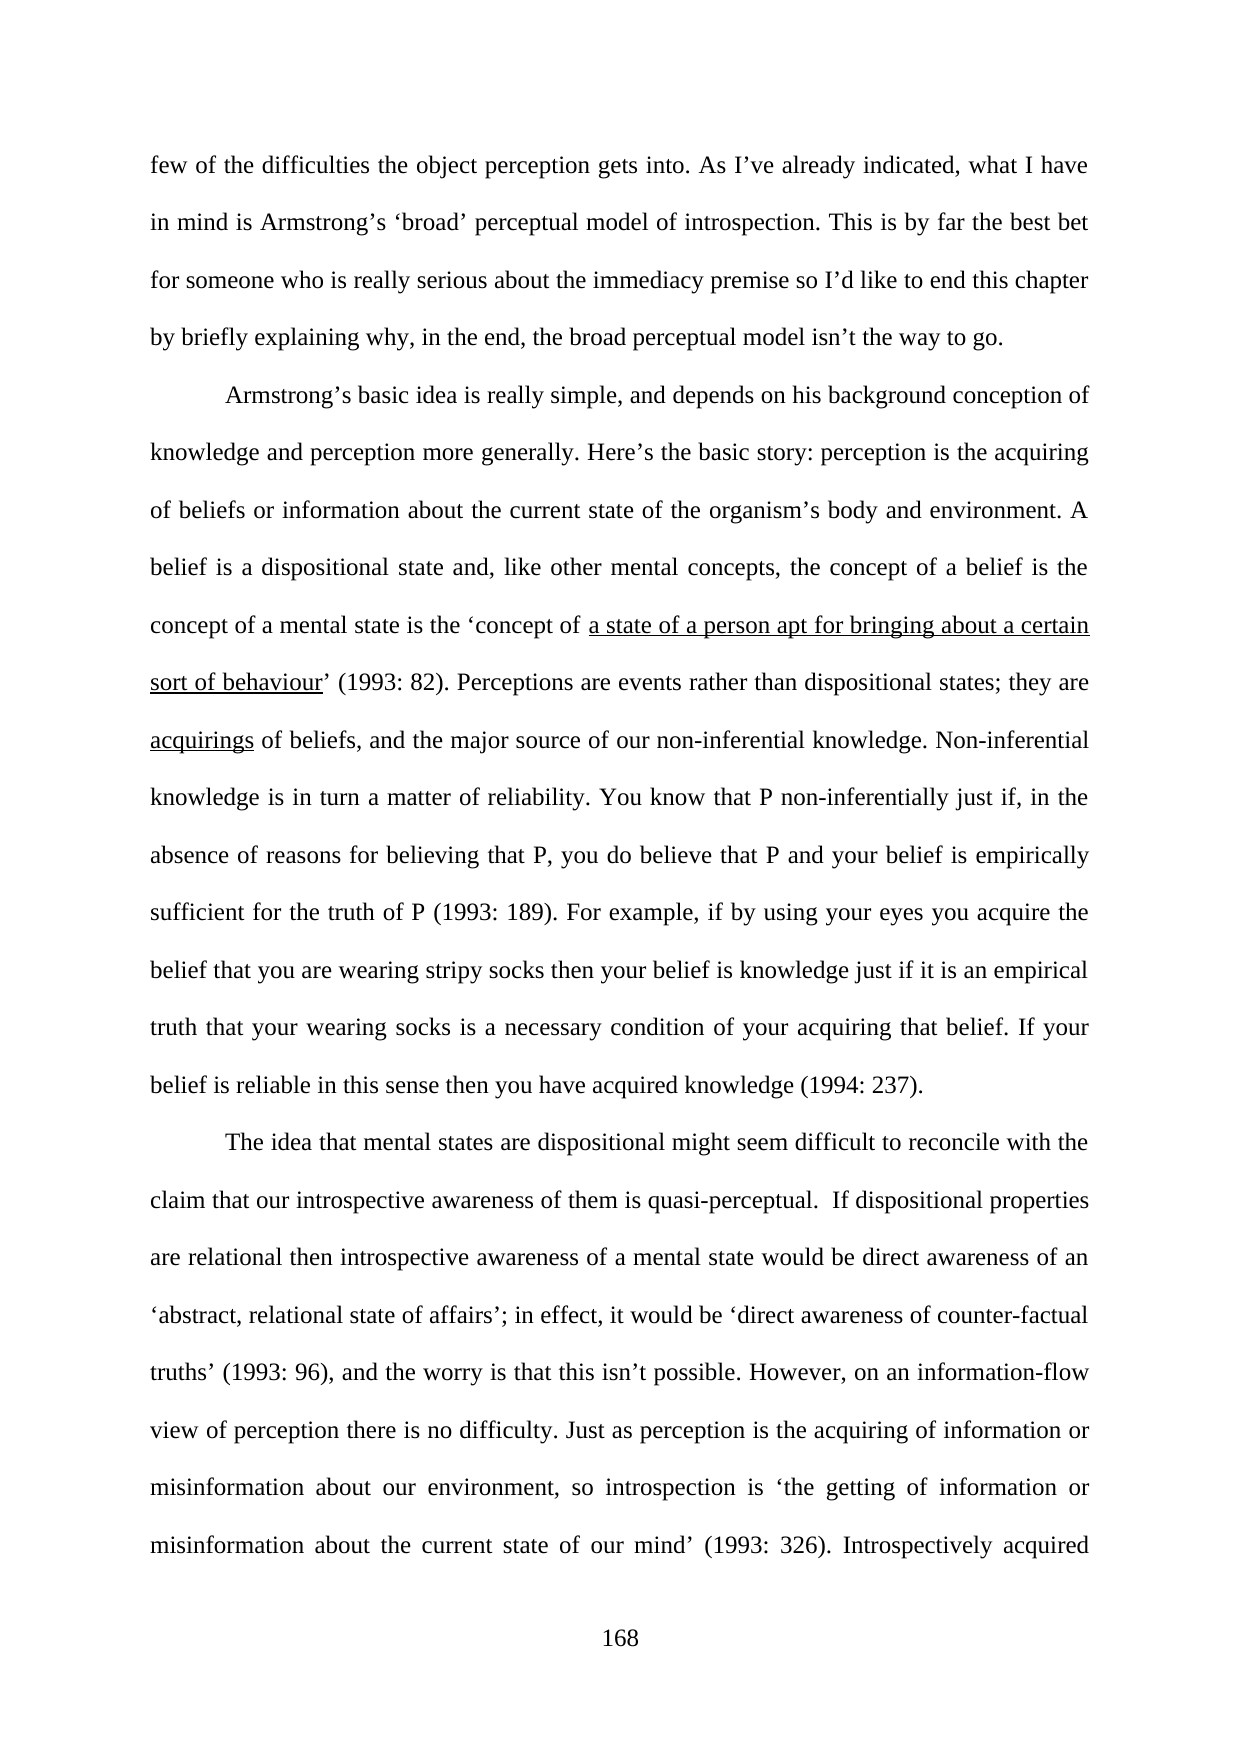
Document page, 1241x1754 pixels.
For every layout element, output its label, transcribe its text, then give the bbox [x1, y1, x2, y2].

text Armstrong’s basic idea is really simple, and depends on his background conception of knowledge and perception more generally. Here’s the basic story: perception is the acquiring of beliefs or information about the current state of the organism’s body and environment. A belief is a dispositional state and, like other mental concepts, the concept of a belief is the concept of a mental state is the ‘concept of a state of a person apt for bringing about a certain sort of behaviour’ (1993: 82). Perceptions are events rather than dispositional states; they are acquirings of beliefs, and the major source of our non-inferential knowledge. Non-inferential knowledge is in turn a matter of reliability. You know that P non-inferentially just if, in the absence of reasons for believing that P, you do believe that P and your belief is empirically sufficient for the truth of P (1993: 189). For example, if by using your eyes you acquire the belief that you are wearing stripy socks then your belief is knowledge just if it is an empirical truth that your wearing socks is a necessary condition of your acquiring that belief. If your belief is reliable in this sense then you have acquired knowledge (1994: 237). [150, 380, 1090, 1099]
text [150, 1127, 1090, 1559]
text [150, 150, 1090, 351]
